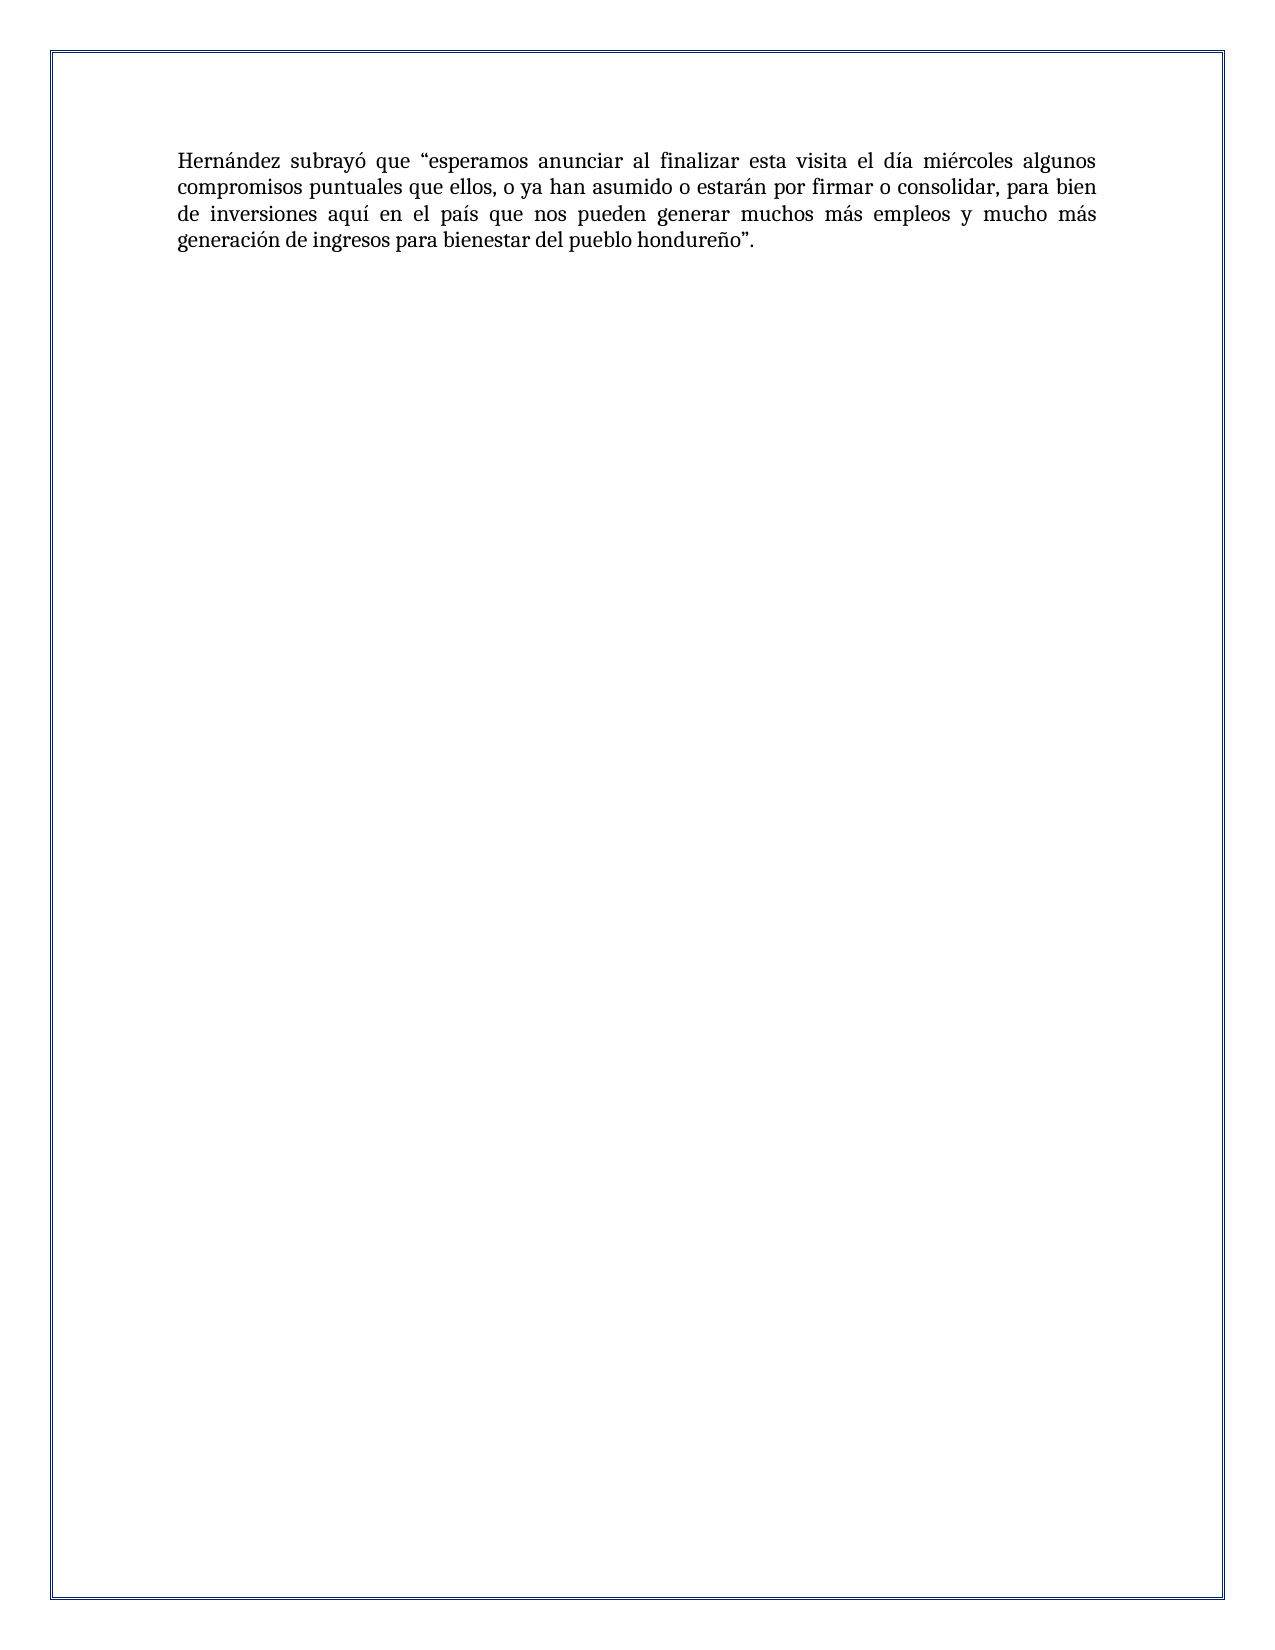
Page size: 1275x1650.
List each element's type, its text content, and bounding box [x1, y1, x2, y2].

text Hernández subrayó que “esperamos anunciar al finalizar esta visita el día miércoles algunos compromisos puntuales que ellos, o ya han asumido o estarán por firmar o consolidar, para bien de inversiones aquí en el país que nos pueden generar muchos más empleos y mucho más generación de ingresos para bienestar del pueblo hondureño”. [177, 148, 1098, 253]
